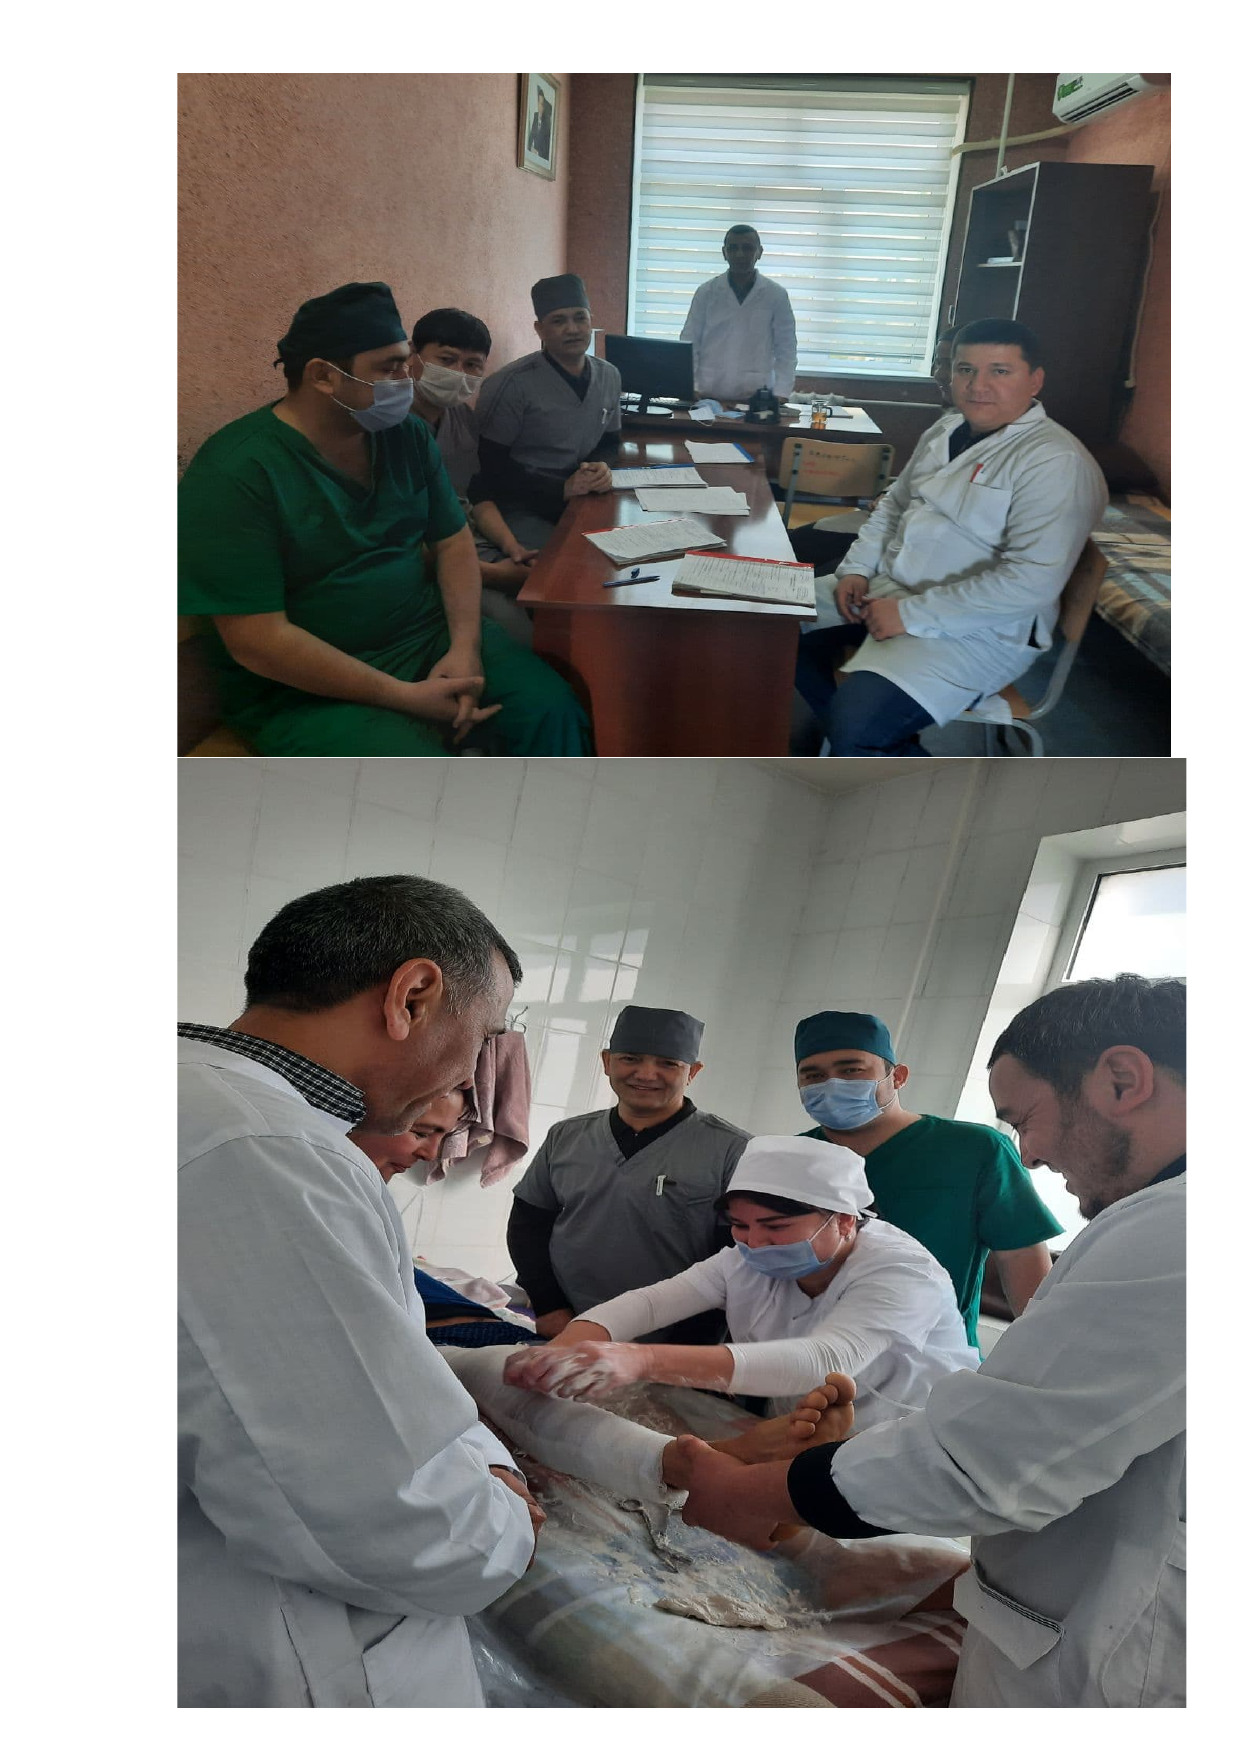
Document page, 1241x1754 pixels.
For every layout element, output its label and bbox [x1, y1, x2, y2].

picture [177, 73, 1171, 757]
picture [177, 758, 1187, 1708]
